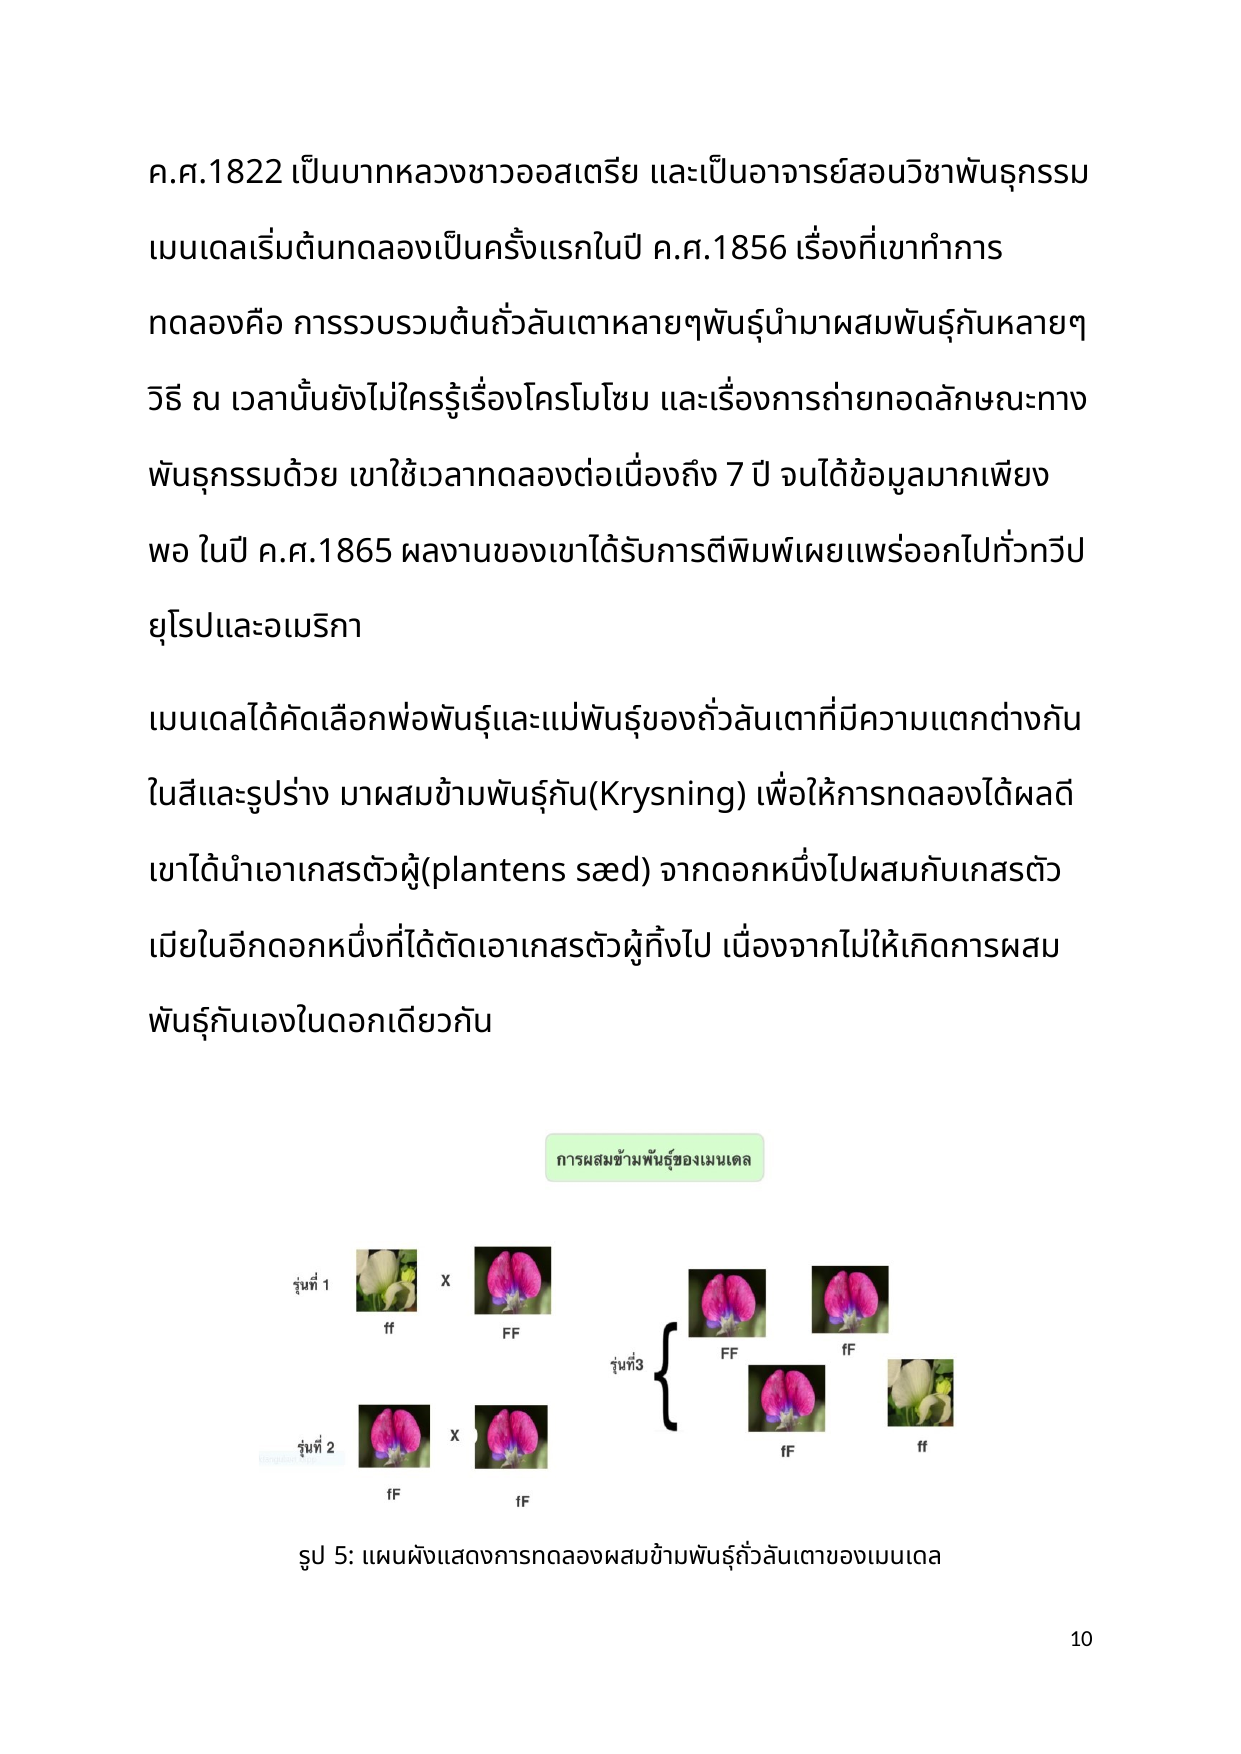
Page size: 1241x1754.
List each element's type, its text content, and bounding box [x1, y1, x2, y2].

picture [256, 1129, 991, 1531]
text รูป 5: แผนผังแสดงการทดลองผสมข้ามพันธุ์ถั่วลันเตาของเมนเดล [148, 1538, 1092, 1576]
text เมนเดลได้คัดเลือกพ่อพันธุ์และแม่พันธุ์ของถั่วลันเตาที่​มีความแตกต่างกันในสีและรูปร่าง มาผสมข้ามพันธุ์กัน(Krysning) เพื่อให้การทดลองได้ผลดี เขาได้นำเอาเกสรตัวผู้(plantens sæd) จากดอกหนึ่งไปผสมกับเกสรตัวเมียในอีกดอกหนึ่งที่ได้ตัดเอาเกสรตัวผู้ทิ้งไป เนื่องจากไม่ให้เกิดการผสมพันธุ์กันเองในดอกเดียวกัน [148, 694, 1092, 1048]
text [148, 148, 1092, 653]
